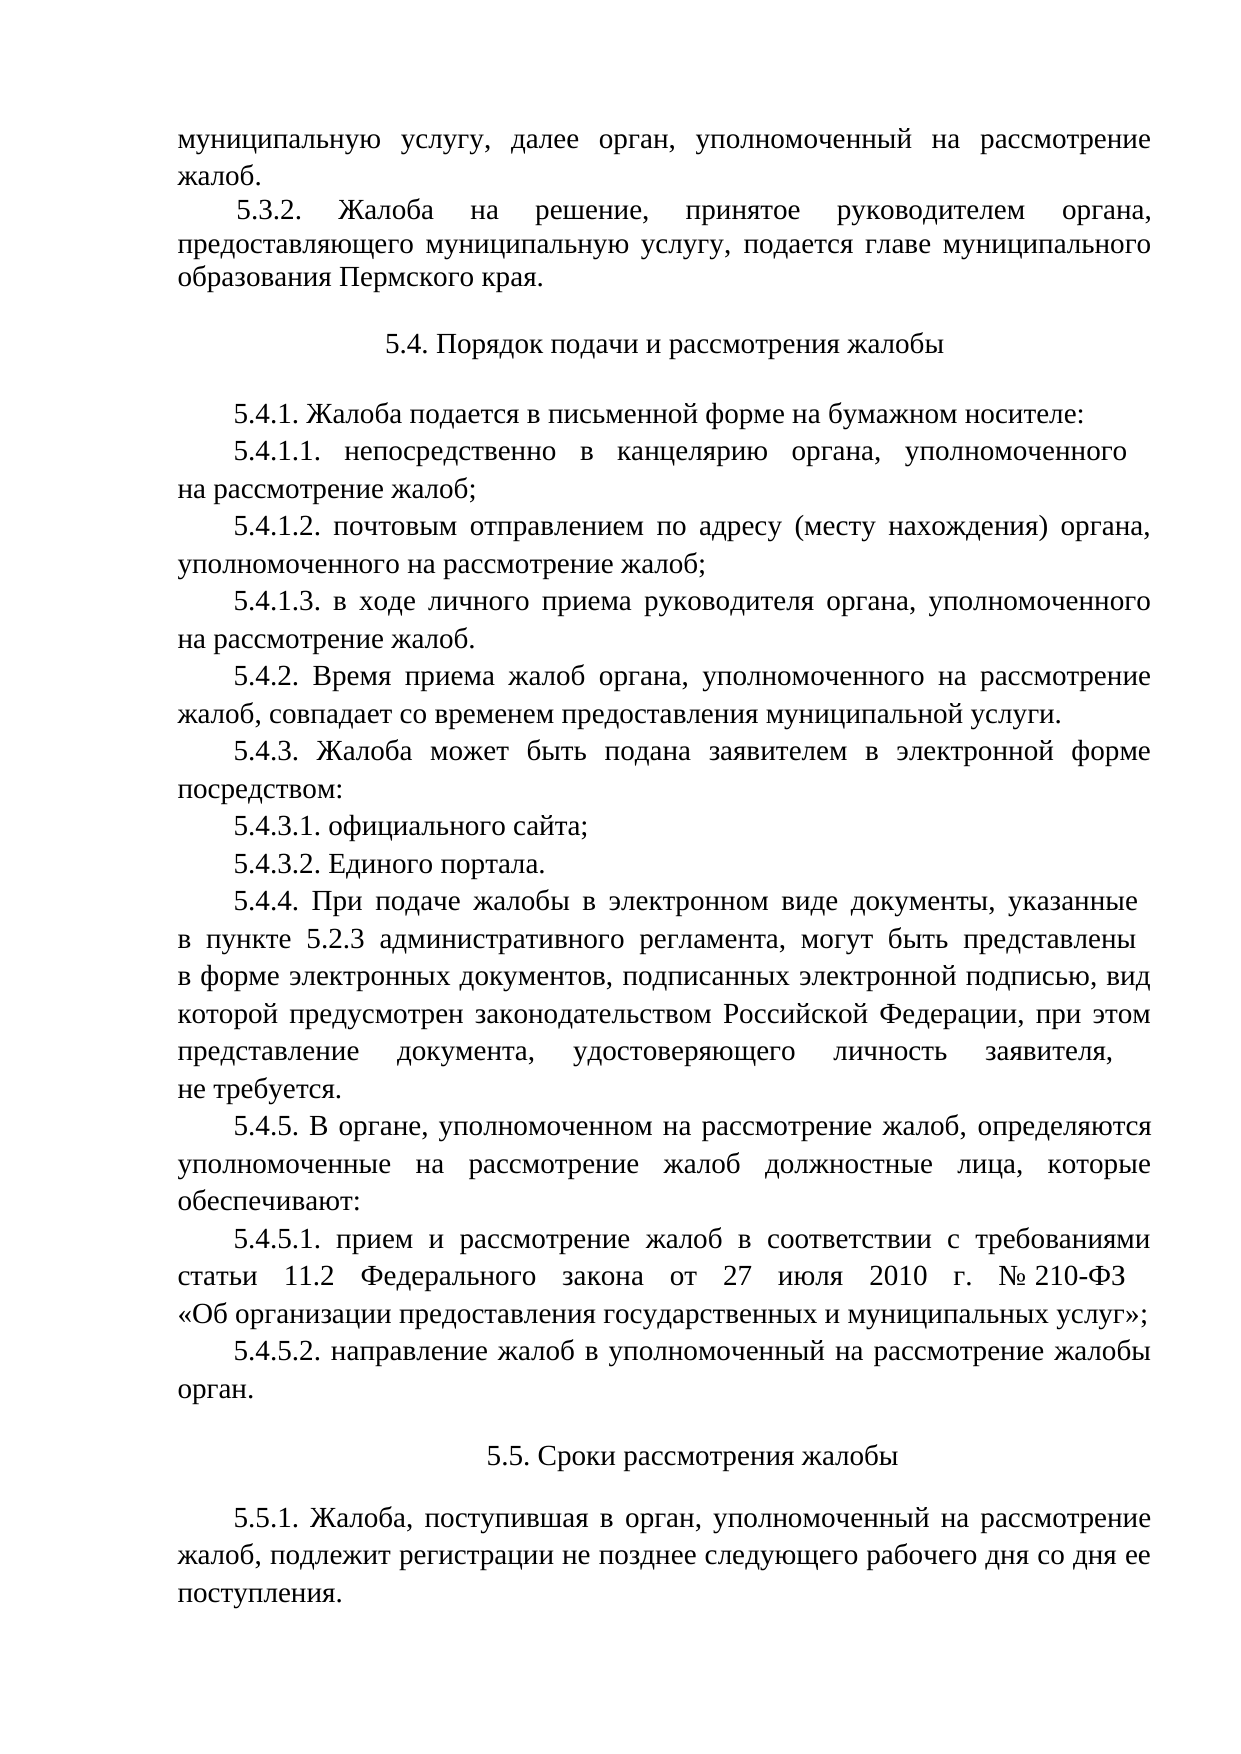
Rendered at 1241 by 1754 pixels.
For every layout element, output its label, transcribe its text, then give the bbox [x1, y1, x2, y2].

text 5.4.5.2. направление жалоб в уполномоченный на рассмотрение жалобы орган. [177, 1331, 1152, 1406]
text 5.5. Сроки рассмотрения жалобы [177, 1439, 1152, 1472]
text 5.4.1. Жалоба подается в письменной форме на бумажном носителе: [177, 393, 1152, 431]
text 5.4.5. В органе, уполномоченном на рассмотрение жалоб, определяются уполномоченные на рассмотрение жалоб должностные лица, которые обеспечивают: [177, 1106, 1152, 1218]
text 5.4. Порядок подачи и рассмотрения жалобы [177, 326, 1152, 360]
text 5.4.2. Время приема жалоб органа, уполномоченного на рассмотрение жалоб, совпадает со временем предоставления муниципальной услуги. [177, 656, 1152, 731]
text 5.4.3.1. официального сайта; [177, 806, 1152, 843]
text 5.3.2. Жалоба на решение, принятое руководителем органа, предоставляющего муниципальную услугу, подается главе муниципального образования Пермского края. [177, 193, 1152, 293]
text 5.4.5.1. прием и рассмотрение жалоб в соответствии с требованиями статьи 11.2 Федерального закона от 27 июля 2010 г. № 210-ФЗ «Об организации предоставления государственных и муниципальных услуг»; [177, 1218, 1152, 1331]
text 5.4.3. Жалоба может быть подана заявителем в электронной форме посредством: [177, 731, 1152, 806]
text 5.4.4. При подаче жалобы в электронном виде документы, указанные в пункте 5.2.3 административного регламента, могут быть представлены в форме электронных документов, подписанных электронной подписью, вид которой предусмотрен законодательством Российской Федерации, при этом представление документа, удостоверяющего личность заявителя, не требуется. [177, 881, 1152, 1106]
text 5.4.3.2. Единого портала. [177, 843, 1152, 881]
text 5.5.1. Жалоба, поступившая в орган, уполномоченный на рассмотрение жалоб, подлежит регистрации не позднее следующего рабочего дня со дня ее поступления. [177, 1497, 1152, 1610]
text 5.4.1.2. почтовым отправлением по адресу (месту нахождения) органа, уполномоченного на рассмотрение жалоб; [177, 506, 1152, 581]
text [177, 118, 1152, 193]
text 5.4.1.1. непосредственно в канцелярию органа, уполномоченного на рассмотрение жалоб; [177, 431, 1152, 506]
text 5.4.1.3. в ходе личного приема руководителя органа, уполномоченного на рассмотрение жалоб. [177, 581, 1152, 656]
